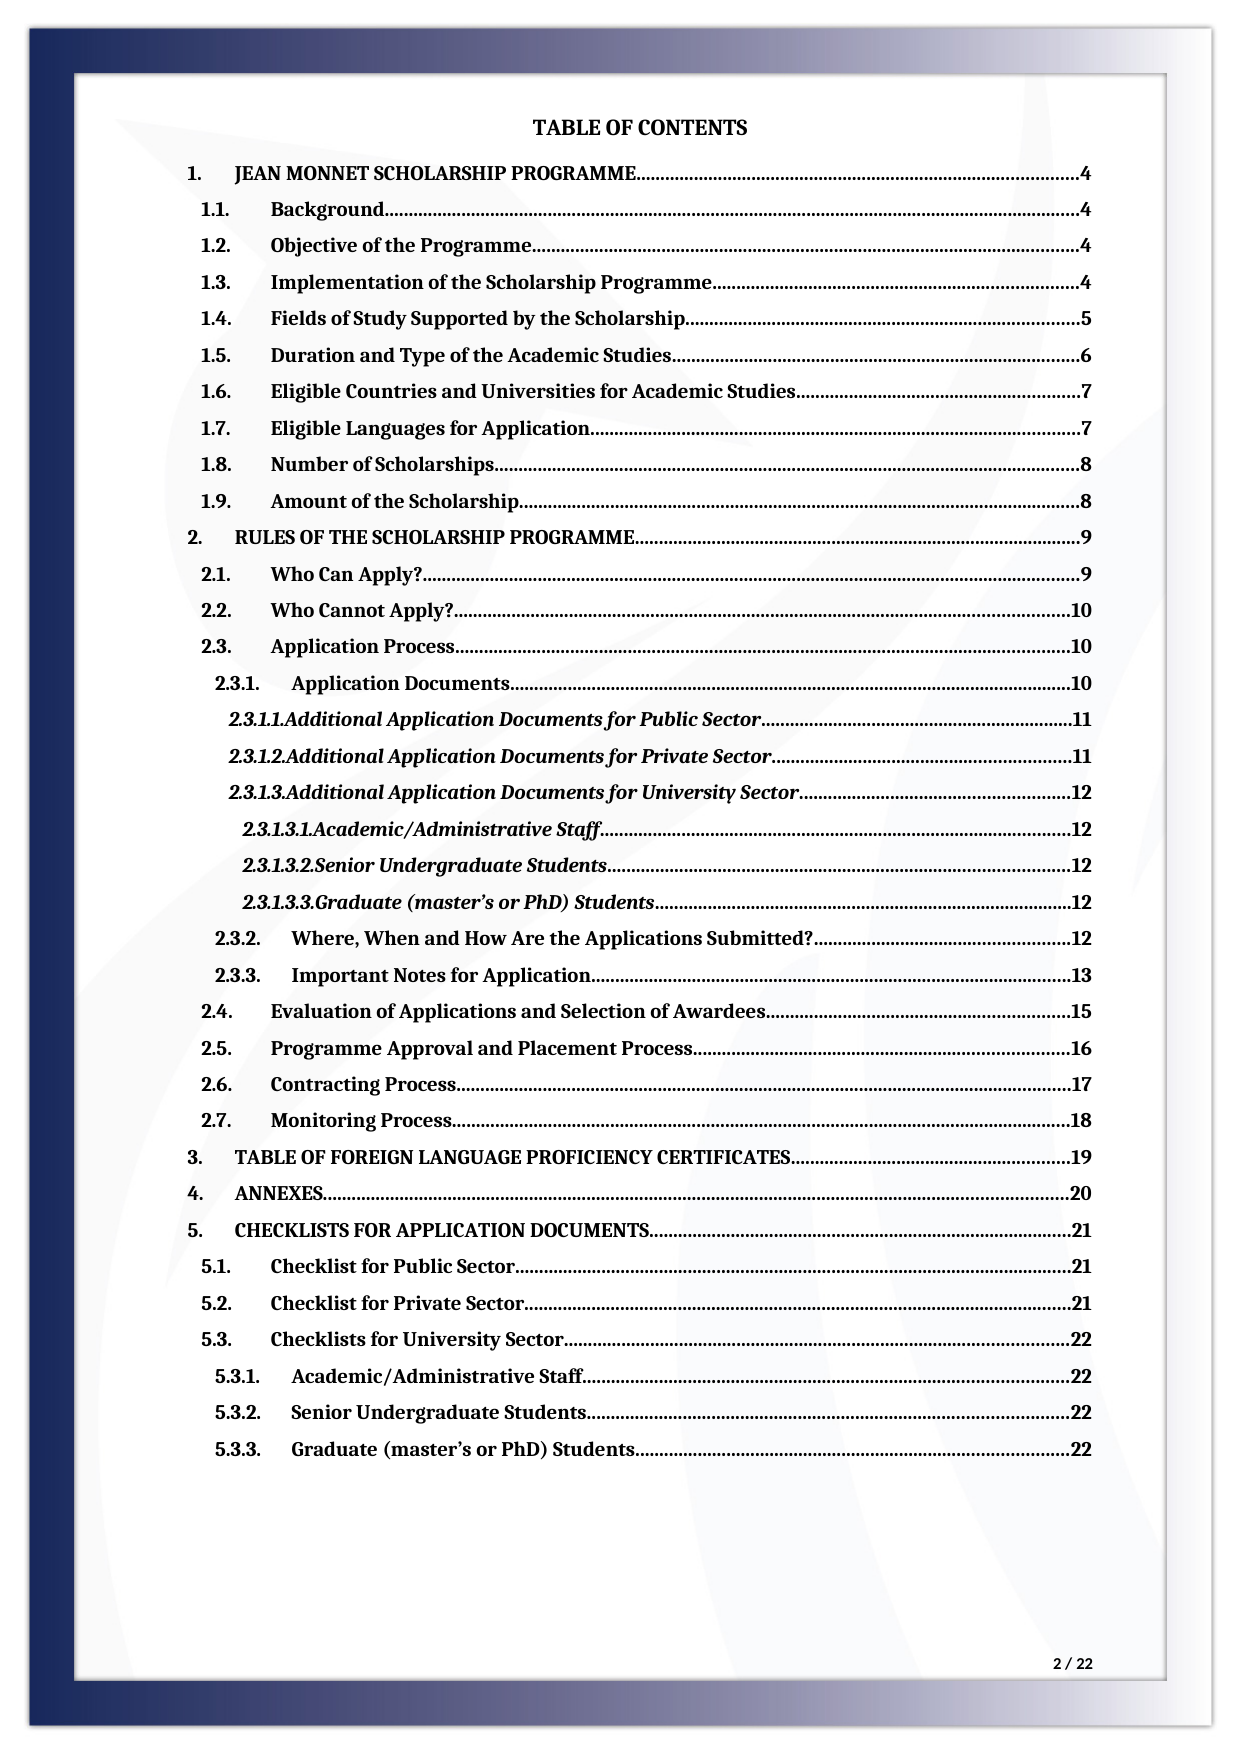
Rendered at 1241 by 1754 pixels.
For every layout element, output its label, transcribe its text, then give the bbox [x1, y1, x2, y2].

text 2. RULES OF THE SCHOLARSHIP PROGRAMME 9 [187, 526, 1093, 550]
text 1.3. Implementation of the Scholarship Programme 4 [187, 271, 1093, 294]
text 2.3. Application Process 10 [187, 635, 1093, 659]
text 2.3.1.3.2.Senior Undergraduate Students 12 [187, 854, 1093, 878]
text 1.5. Duration and Type of the Academic Studies 6 [187, 343, 1093, 367]
subtitle TABLE OF CONTENTS [187, 115, 1093, 142]
text 1.9. Amount of the Scholarship 8 [187, 489, 1093, 513]
text 1.4. Fields of Study Supported by the Scholarship 5 [187, 307, 1093, 331]
text 2.7. Monitoring Process 18 [187, 1109, 1093, 1133]
text 2.3.3. Important Notes for Application 13 [187, 963, 1093, 987]
text 2.3.2. Where, When and How Are the Applications Submitted? 12 [187, 927, 1093, 951]
text 2.3.1.3.1.Academic/Administrative Staff 12 [187, 817, 1093, 841]
text 1.7. Eligible Languages for Application 7 [187, 416, 1093, 440]
text 1.6. Eligible Countries and Universities for Academic Studies 7 [187, 380, 1093, 404]
text 2.3.1.1.Additional Application Documents for Public Sector 11 [187, 708, 1093, 732]
text 5.2. Checklist for Private Sector 21 [187, 1291, 1093, 1315]
text 2.2. Who Cannot Apply? 10 [187, 599, 1093, 623]
picture [0, 0, 1241, 1754]
text 2.4. Evaluation of Applications and Selection of Awardees 15 [187, 1000, 1093, 1024]
text 5.3.1. Academic/Administrative Staff 22 [187, 1364, 1093, 1388]
text 2.3.1.2.Additional Application Documents for Private Sector 11 [187, 744, 1093, 768]
text 5.3.3. Graduate (master’s or PhD) Students 22 [187, 1437, 1093, 1461]
text 3. TABLE OF FOREIGN LANGUAGE PROFICIENCY CERTIFICATES 19 [187, 1146, 1093, 1169]
text 2.6. Contracting Process 17 [187, 1073, 1093, 1097]
text 5. CHECKLISTS FOR APPLICATION DOCUMENTS 21 [187, 1218, 1093, 1242]
text 2.1. Who Can Apply? 9 [187, 562, 1093, 586]
text 1. JEAN MONNET SCHOLARSHIP PROGRAMME 4 [187, 161, 1093, 185]
text 2.3.1. Application Documents 10 [187, 672, 1093, 696]
text 4. ANNEXES 20 [187, 1182, 1093, 1206]
text 5.3.2. Senior Undergraduate Students 22 [187, 1401, 1093, 1425]
text 1.1. Background 4 [187, 198, 1093, 222]
text 1.2. Objective of the Programme 4 [187, 234, 1093, 258]
text 2.5. Programme Approval and Placement Process 16 [187, 1036, 1093, 1060]
text 2.3.1.3.3.Graduate (master’s or PhD) Students 12 [187, 890, 1093, 914]
text 5.3. Checklists for University Sector 22 [187, 1328, 1093, 1352]
text 2.3.1.3.Additional Application Documents for University Sector 12 [187, 781, 1093, 805]
text 1.8. Number of Scholarships 8 [187, 453, 1093, 477]
text 5.1. Checklist for Public Sector 21 [187, 1255, 1093, 1279]
